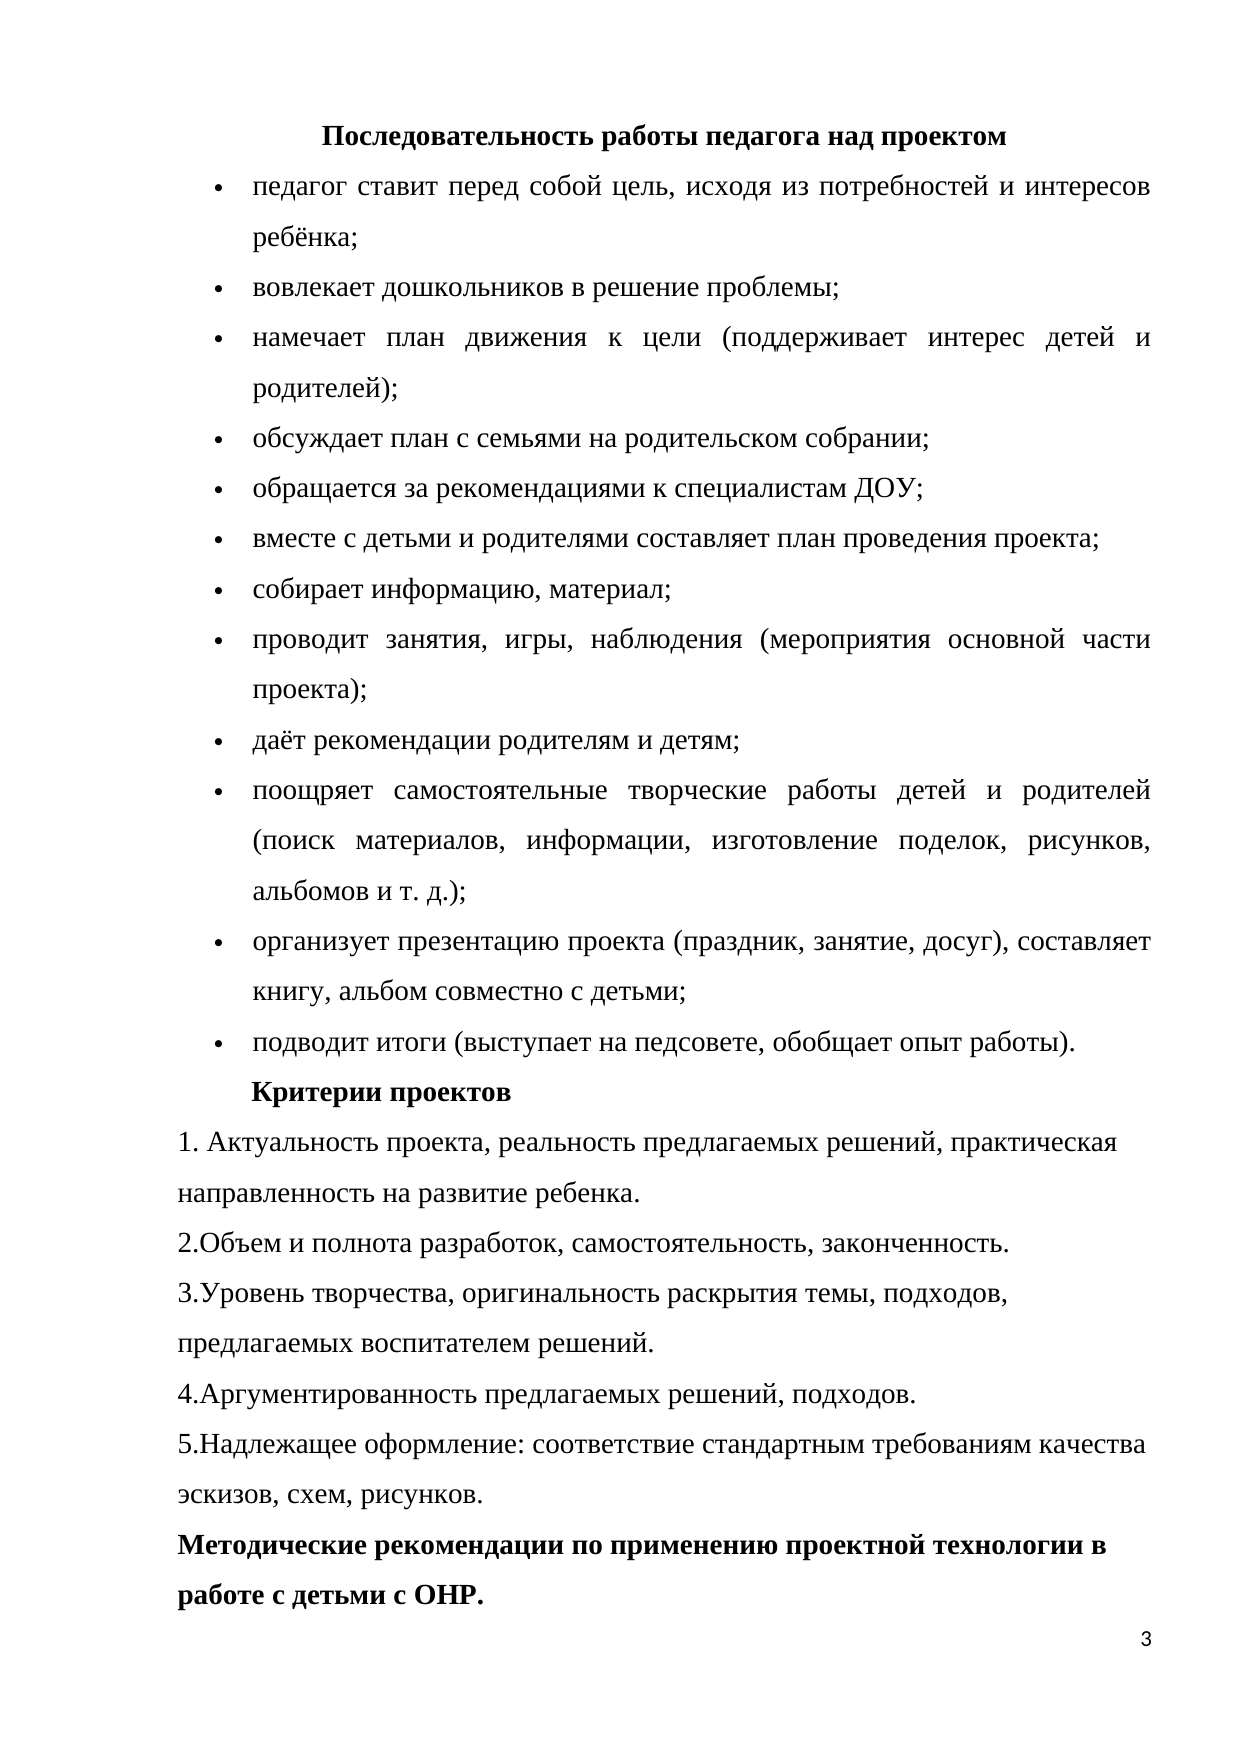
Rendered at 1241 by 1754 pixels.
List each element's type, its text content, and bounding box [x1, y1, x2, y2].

list педагог ставит перед собой цель, исходя из потребностей и интересов ребёнка; [215, 168, 1152, 252]
text Последовательность работы педагога над проектом [177, 118, 1152, 152]
list проводит занятия, игры, наблюдения (мероприятия основной части проекта); [215, 621, 1152, 705]
list обращается за рекомендациями к специалистам ДОУ; [215, 470, 1152, 504]
list даёт рекомендации родителям и детям; [215, 722, 1152, 755]
list поощряет самостоятельные творческие работы детей и родителей (поиск материалов, информации, изготовление поделок, рисунков, альбомов и т. д.); [215, 772, 1152, 906]
list вовлекает дошкольников в решение проблемы; [215, 269, 1152, 303]
list вместе с детьми и родителями составляет план проведения проекта; [215, 521, 1152, 554]
list собирает информацию, материал; [215, 571, 1152, 604]
list организует презентацию проекта (праздник, занятие, досуг), составляет книгу, альбом совместно с детьми; [215, 923, 1152, 1007]
text Критерии проектов [177, 1074, 1152, 1108]
list подводит итоги (выступает на педсовете, обобщает опыт работы). [215, 1024, 1152, 1057]
list намечает план движения к цели (поддерживает интерес детей и родителей); [215, 319, 1152, 403]
list обсуждает план с семьями на родительском собрании; [215, 420, 1152, 453]
text Методические рекомендации по применению проектной технологии в работе с детьми с ОНР. [177, 1527, 1152, 1611]
text 1. Актуальность проекта, реальность предлагаемых решений, практическая направленность на развитие ребенка. 2.Объем и полнота разработок, самостоятельность, законченность. 3.Уровень творчества, оригинальность раскрытия темы, подходов, предлагаемых воспитателем решений. 4.Аргументированность предлагаемых решений, подходов. 5.Надлежащее оформление: соответствие стандартным требованиям качества эскизов, схем, рисунков. [177, 1124, 1152, 1510]
